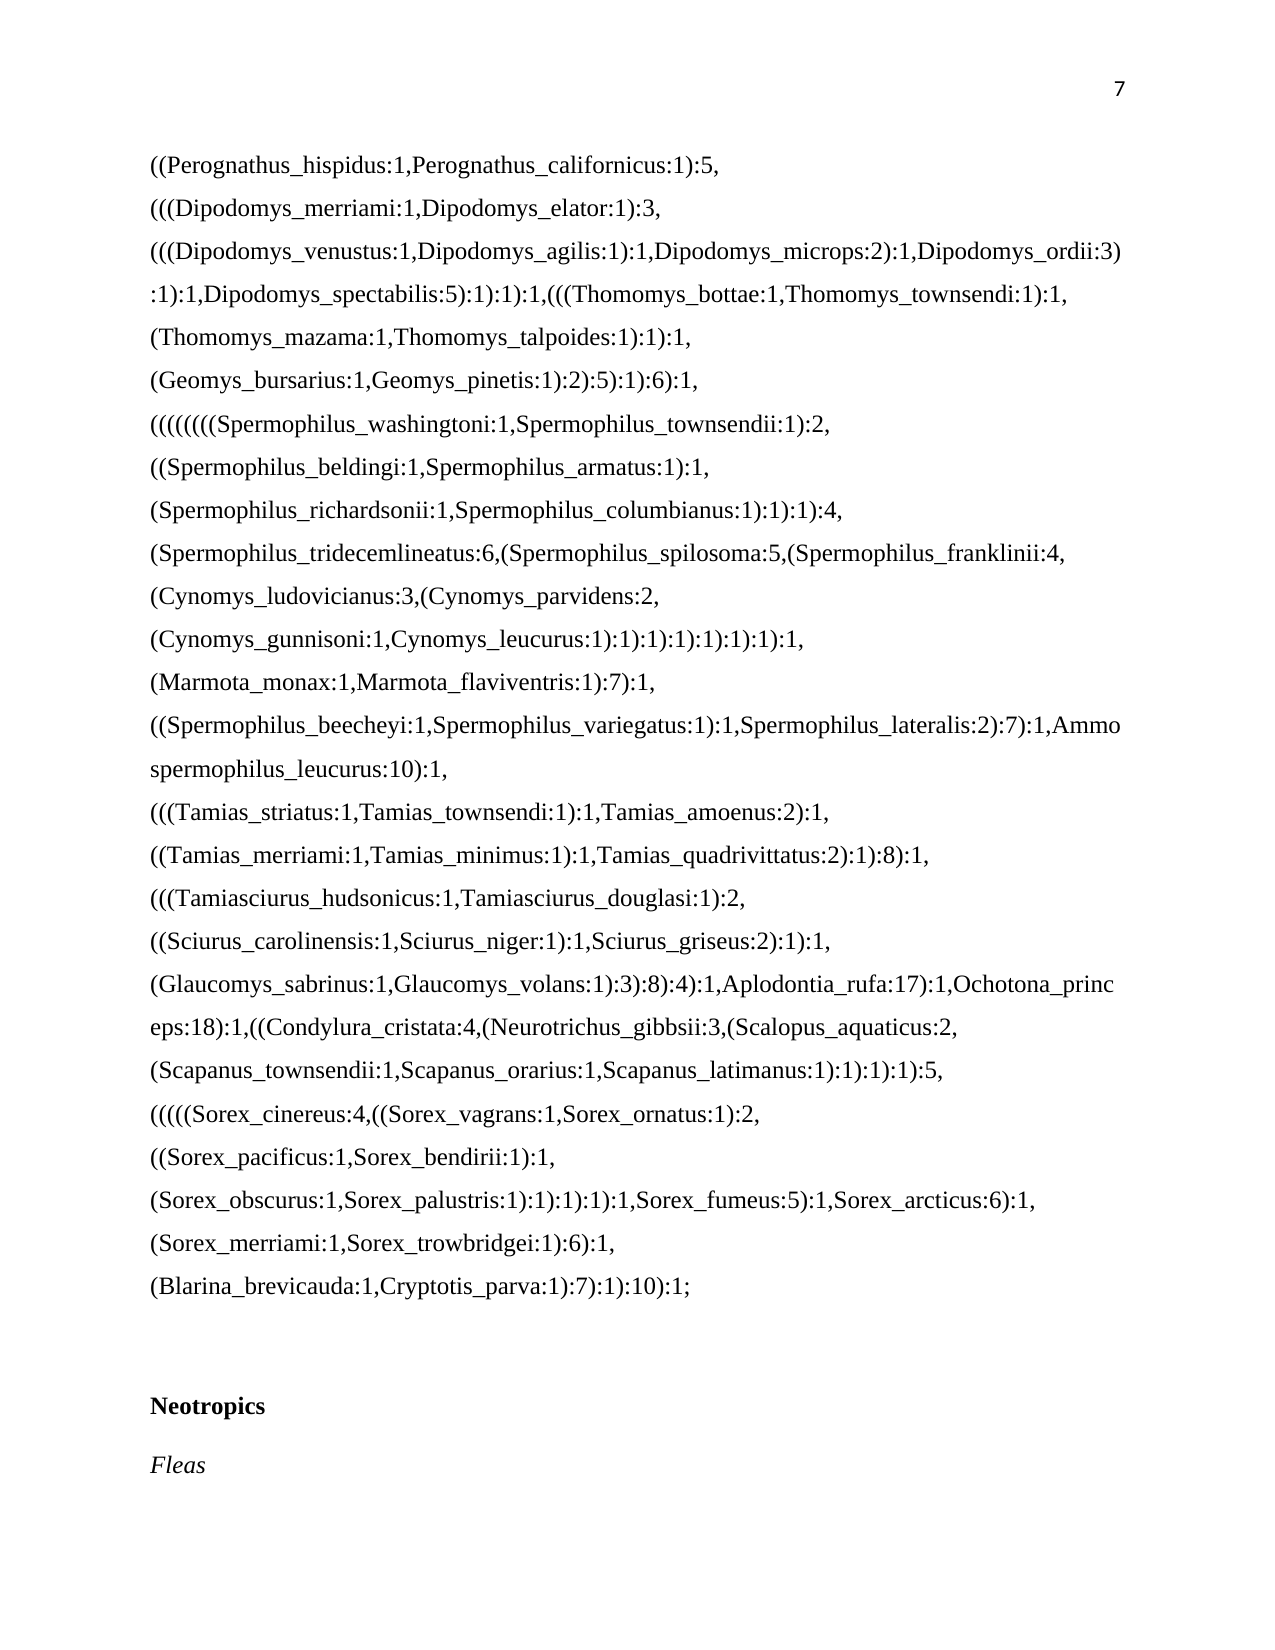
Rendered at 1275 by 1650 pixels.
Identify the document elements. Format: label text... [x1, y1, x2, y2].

text Fleas [150, 1451, 1125, 1479]
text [150, 150, 1125, 1300]
text Neotropics [150, 1391, 1125, 1419]
